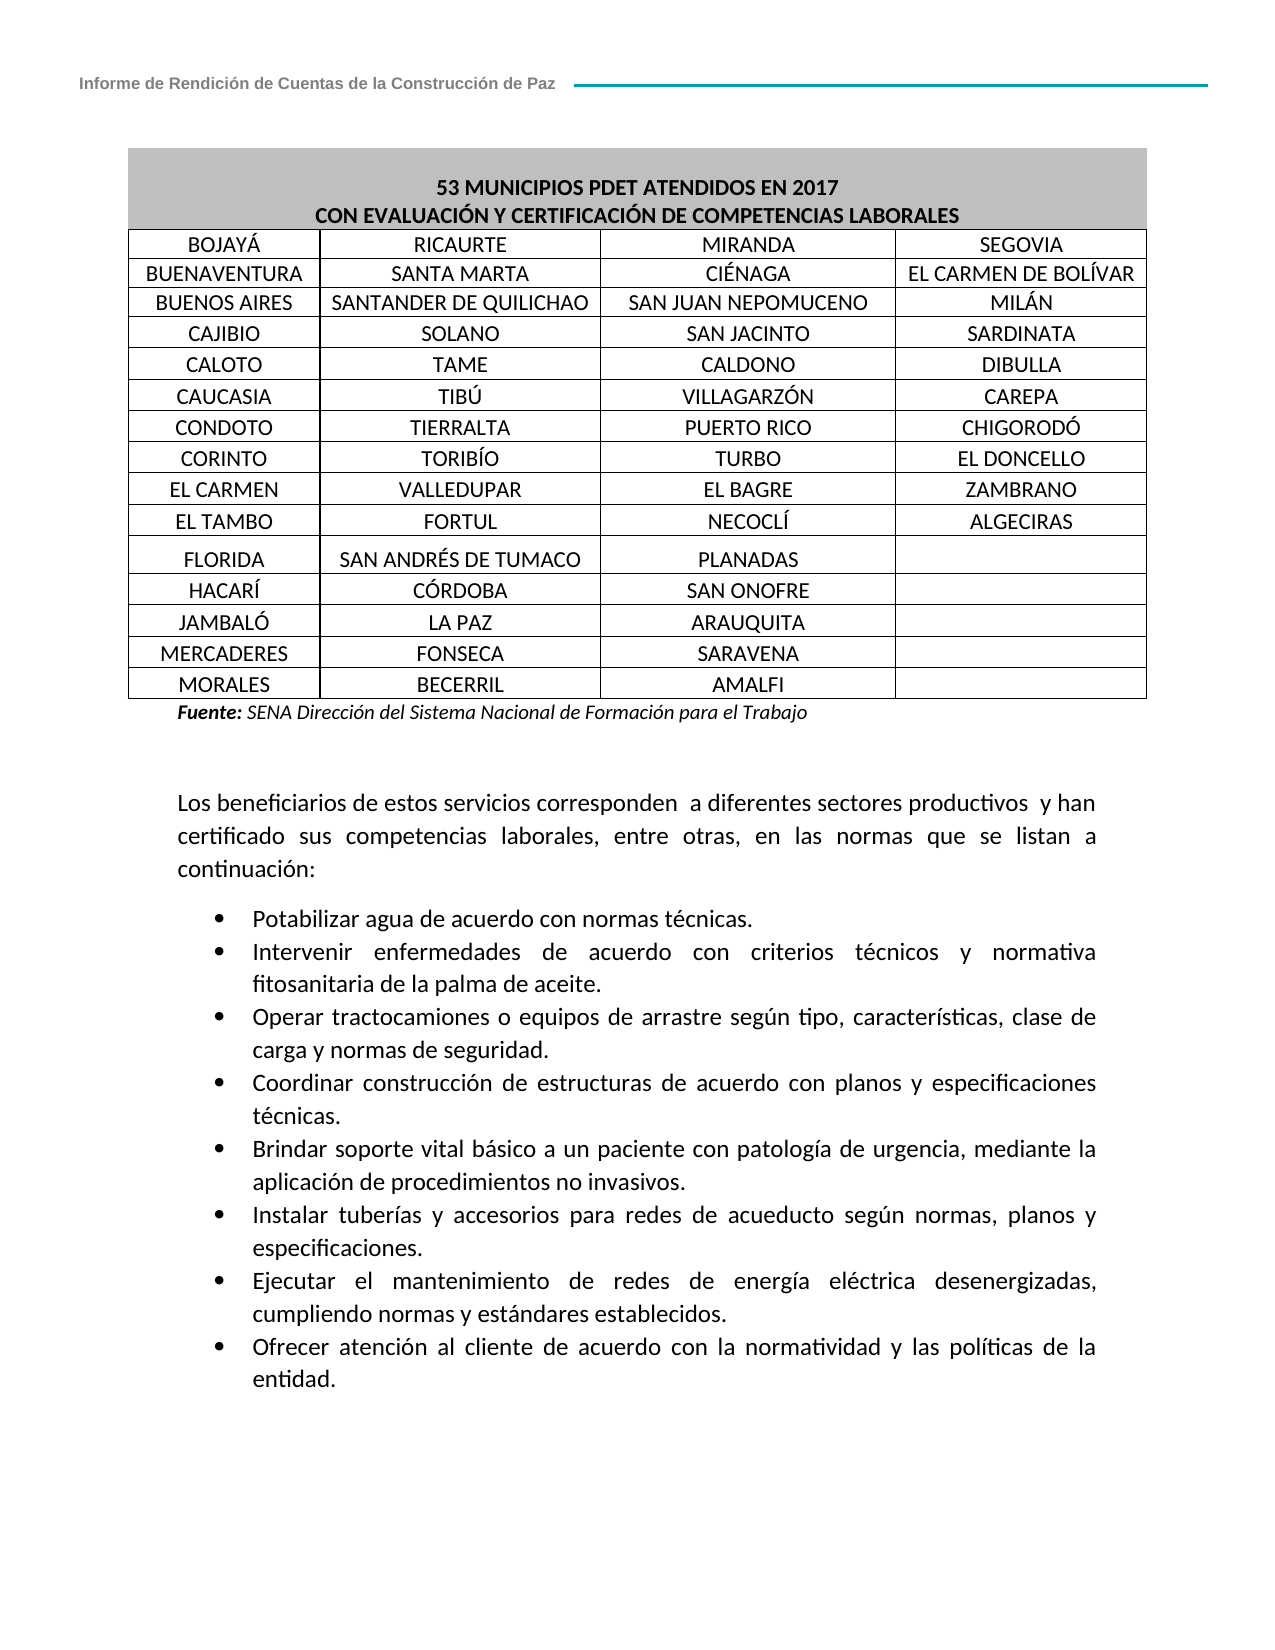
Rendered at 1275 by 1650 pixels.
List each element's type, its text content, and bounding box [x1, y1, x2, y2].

table_cell MIRANDA [601, 230, 895, 258]
table_cell BECERRIL [321, 668, 600, 698]
table_cell SEGOVIA [896, 230, 1146, 258]
table_cell BUENOS AIRES [129, 288, 319, 316]
table_cell SAN JUAN NEPOMUCENO [601, 288, 895, 316]
table_cell CAREPA [896, 380, 1146, 410]
table_cell TIERRALTA [321, 411, 600, 441]
table_cell CORINTO [129, 442, 319, 472]
table_cell LA PAZ [321, 605, 600, 636]
table_cell PLANADAS [601, 536, 895, 573]
list Coordinar construcción de estructuras de acuerdo con planos y especificaciones técnicas. [215, 1067, 1098, 1131]
list Instalar tuberías y accesorios para redes de acueducto según normas, planos y especificaciones. [215, 1199, 1098, 1262]
table_cell AMALFI [601, 668, 895, 698]
table_cell TURBO [601, 442, 895, 472]
table_cell [896, 637, 1146, 667]
table_cell CALOTO [129, 348, 319, 378]
table_cell [896, 536, 1146, 573]
table_cell SANTANDER DE QUILICHAO [321, 288, 600, 316]
text Fuente: SENA Dirección del Sistema Nacional de Formación para el Trabajo [177, 699, 1098, 724]
table_cell SARDINATA [896, 317, 1146, 347]
table_cell TIBÚ [321, 380, 600, 410]
list Potabilizar agua de acuerdo con normas técnicas. [215, 903, 1098, 933]
table_cell RICAURTE [321, 230, 600, 258]
table_cell CONDOTO [129, 411, 319, 441]
table_cell [896, 605, 1146, 636]
list Operar tractocamiones o equipos de arrastre según tipo, características, clase de carga y normas de seguridad. [215, 1001, 1098, 1065]
table_cell ALGECIRAS [896, 505, 1146, 535]
table_cell TAME [321, 348, 600, 378]
table_cell CAUCASIA [129, 380, 319, 410]
list Ejecutar el mantenimiento de redes de energía eléctrica desenergizadas, cumpliendo normas y estándares establecidos. [215, 1265, 1098, 1328]
table_cell EL TAMBO [129, 505, 319, 535]
table_cell SOLANO [321, 317, 600, 347]
table_cell CALDONO [601, 348, 895, 378]
table_cell VALLEDUPAR [321, 473, 600, 503]
table_cell BOJAYÁ [129, 230, 319, 258]
table_cell [896, 574, 1146, 604]
table_cell FLORIDA [129, 536, 319, 573]
table_cell NECOCLÍ [601, 505, 895, 535]
table_cell TORIBÍO [321, 442, 600, 472]
list Ofrecer atención al cliente de acuerdo con la normatividad y las políticas de la entidad. [215, 1331, 1098, 1394]
table_cell MILÁN [896, 288, 1146, 316]
table_cell EL BAGRE [601, 473, 895, 503]
table_cell JAMBALÓ [129, 605, 319, 636]
table_cell CAJIBIO [129, 317, 319, 347]
table_cell CÓRDOBA [321, 574, 600, 604]
table_cell SAN JACINTO [601, 317, 895, 347]
table_cell DIBULLA [896, 348, 1146, 378]
table_cell ZAMBRANO [896, 473, 1146, 503]
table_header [128, 148, 1147, 229]
table_cell FONSECA [321, 637, 600, 667]
list Brindar soporte vital básico a un paciente con patología de urgencia, mediante la aplicación de procedimientos no invasivos. [215, 1133, 1098, 1197]
table_cell BUENAVENTURA [129, 259, 319, 287]
table_cell EL DONCELLO [896, 442, 1146, 472]
table_cell SANTA MARTA [321, 259, 600, 287]
text Los beneficiarios de estos servicios corresponden a diferentes sectores productivos y han certificado sus competencias laborales, entre otras, en las normas que se listan a continuación: [177, 787, 1098, 884]
table_cell ARAUQUITA [601, 605, 895, 636]
table_cell EL CARMEN DE BOLÍVAR [896, 259, 1146, 287]
table_cell EL CARMEN [129, 473, 319, 503]
table_cell SAN ANDRÉS DE TUMACO [321, 536, 600, 573]
table_cell VILLAGARZÓN [601, 380, 895, 410]
table_cell HACARÍ [129, 574, 319, 604]
list Intervenir enfermedades de acuerdo con criterios técnicos y normativa fitosanitaria de la palma de aceite. [215, 936, 1098, 999]
table_cell CIÉNAGA [601, 259, 895, 287]
table_cell MERCADERES [129, 637, 319, 667]
table_cell CHIGORODÓ [896, 411, 1146, 441]
table_cell FORTUL [321, 505, 600, 535]
table_cell MORALES [129, 668, 319, 698]
table_cell SAN ONOFRE [601, 574, 895, 604]
table_cell PUERTO RICO [601, 411, 895, 441]
table_cell SARAVENA [601, 637, 895, 667]
table_cell [896, 668, 1146, 698]
